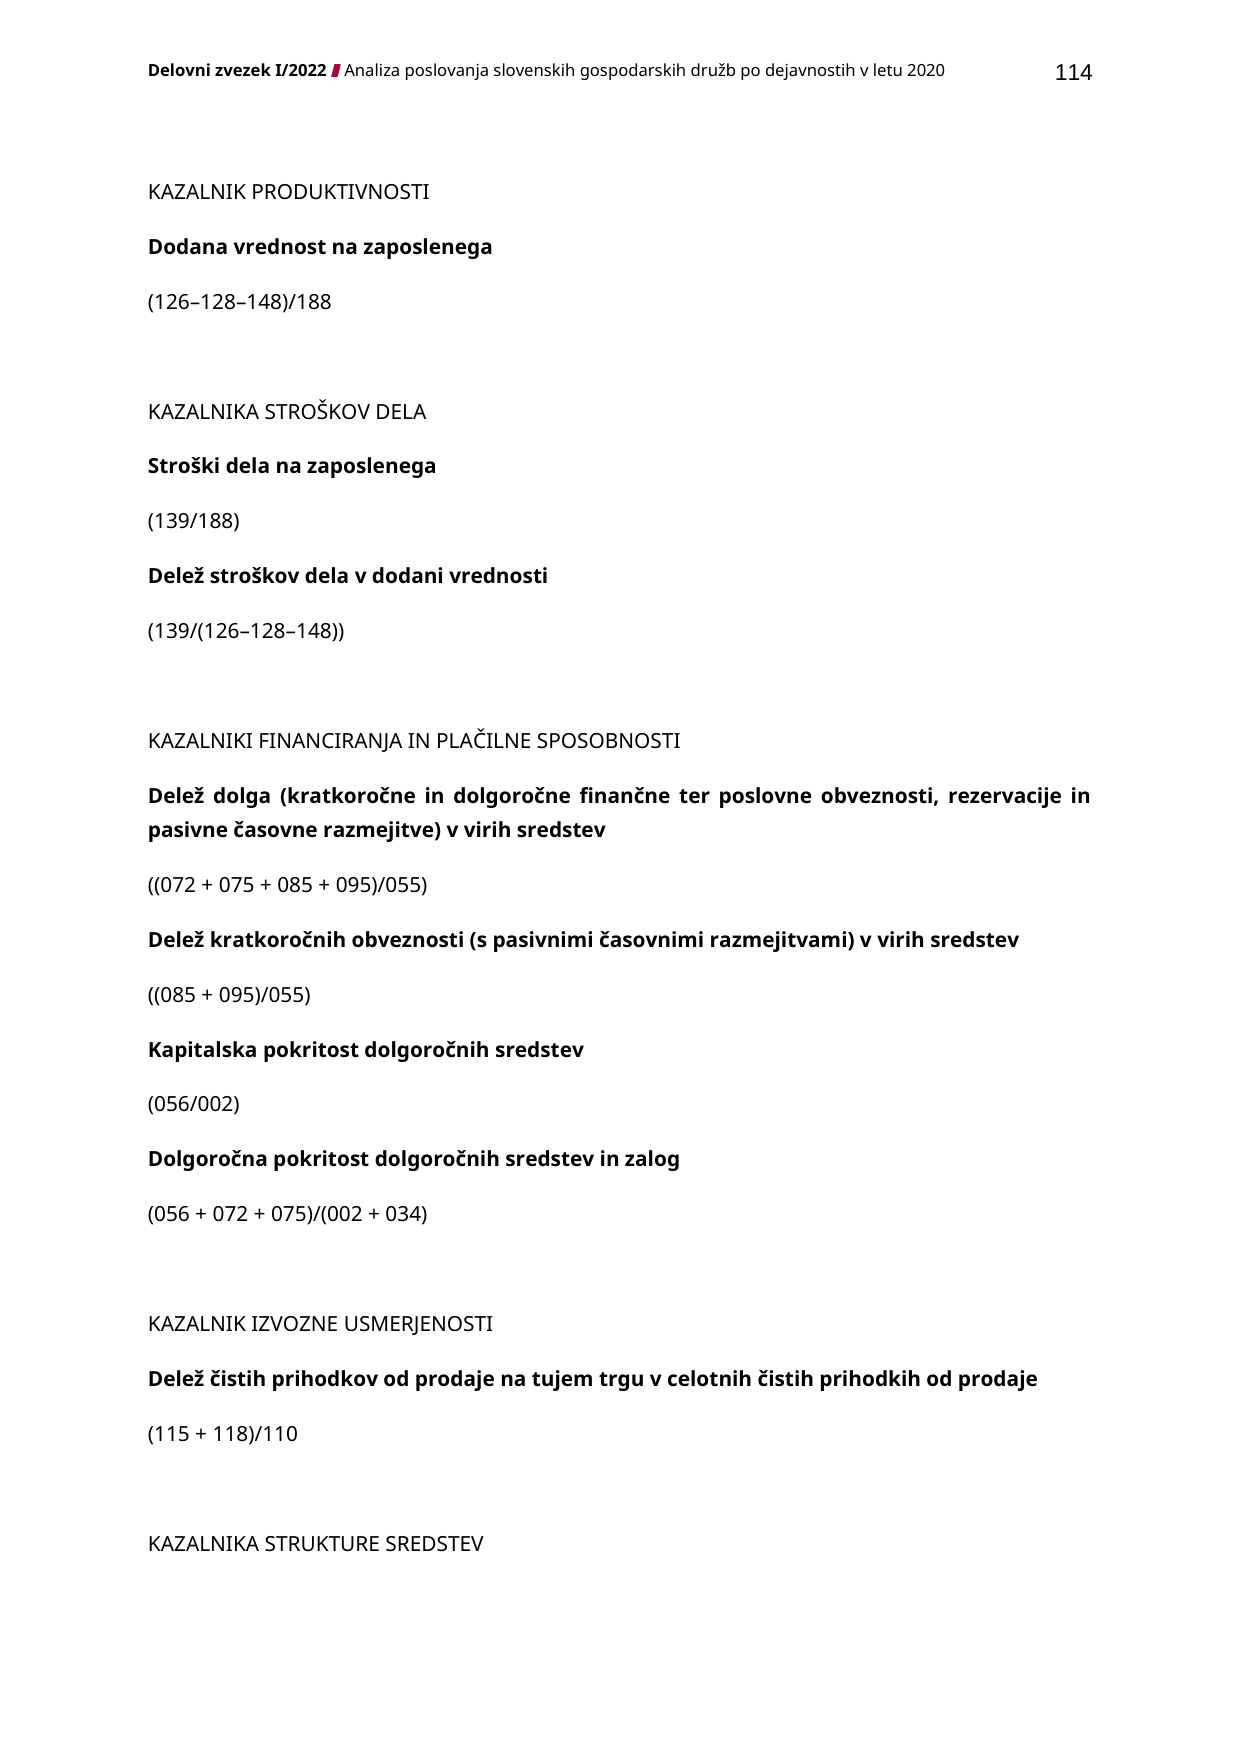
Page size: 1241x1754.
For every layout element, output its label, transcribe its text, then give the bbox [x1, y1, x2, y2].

text KAZALNIKA STROŠKOV DELA [148, 397, 1092, 425]
text KAZALNIK PRODUKTIVNOSTI [148, 177, 1092, 206]
text (056/002) [148, 1089, 1092, 1118]
text (126–128–148)/188 [148, 287, 1092, 315]
text (115 + 118)/110 [148, 1419, 1092, 1447]
text Stroški dela na zaposlenega [148, 452, 1092, 480]
text ((072 + 075 + 085 + 095)/055) [148, 870, 1092, 898]
text Delež kratkoročnih obveznosti (s pasivnimi časovnimi razmejitvami) v virih sredstev [148, 925, 1092, 953]
text KAZALNIKA STRUKTURE SREDSTEV [148, 1529, 1092, 1557]
text (056 + 072 + 075)/(002 + 034) [148, 1199, 1092, 1228]
text (139/(126–128–148)) [148, 616, 1092, 645]
text Delež čistih prihodkov od prodaje na tujem trgu v celotnih čistih prihodkih od prodaje [148, 1364, 1092, 1392]
text Delež stroškov dela v dodani vrednosti [148, 561, 1092, 590]
text (139/188) [148, 507, 1092, 535]
picture [331, 64, 341, 77]
text KAZALNIKI FINANCIRANJA IN PLAČILNE SPOSOBNOSTI [148, 726, 1092, 754]
text Kapitalska pokritost dolgoročnih sredstev [148, 1035, 1092, 1063]
text Dodana vrednost na zaposlenega [148, 232, 1092, 261]
text Dolgoročna pokritost dolgoročnih sredstev in zalog [148, 1144, 1092, 1173]
text ((085 + 095)/055) [148, 980, 1092, 1008]
text Delež dolga (kratkoročne in dolgoročne finančne ter poslovne obveznosti, rezervacije in pasivne časovne razmejitve) v virih sredstev [148, 781, 1092, 843]
text KAZALNIK IZVOZNE USMERJENOSTI [148, 1309, 1092, 1338]
